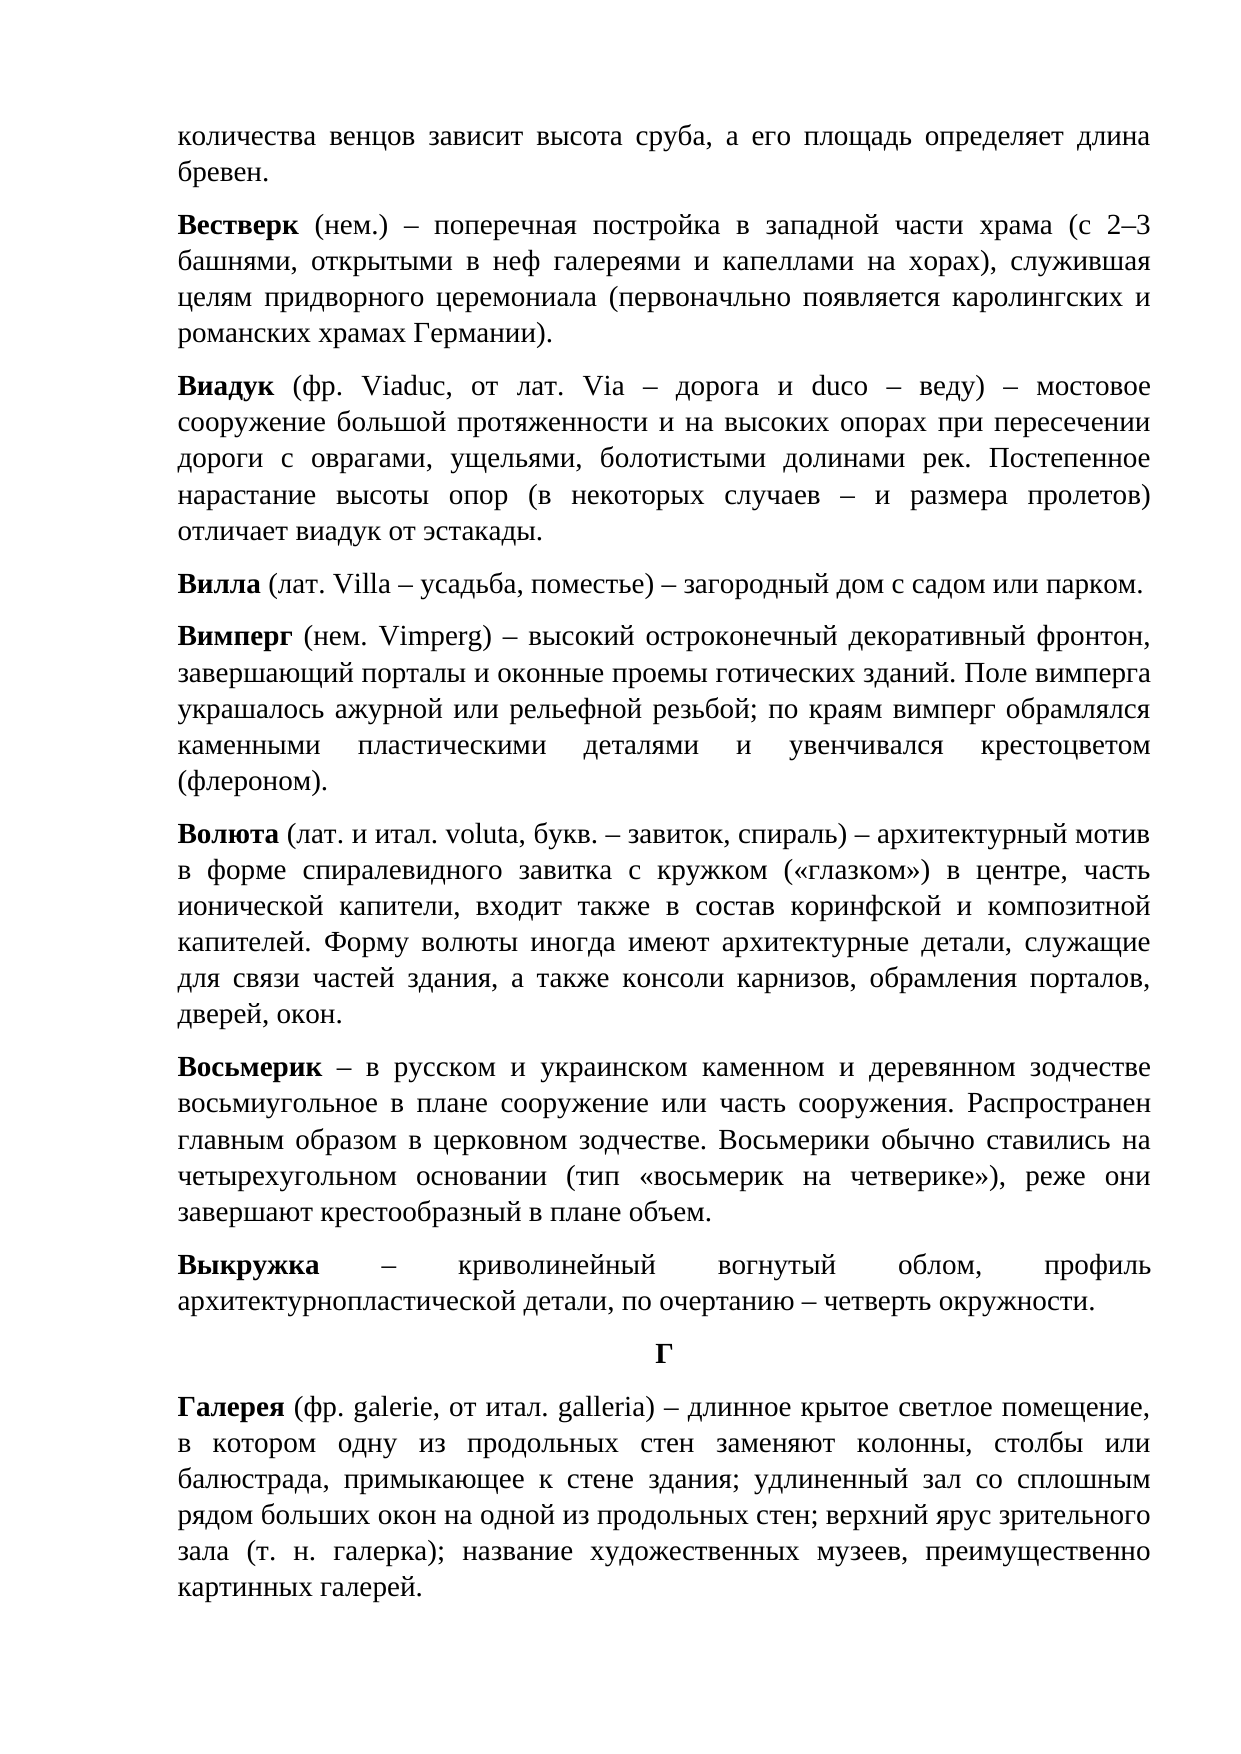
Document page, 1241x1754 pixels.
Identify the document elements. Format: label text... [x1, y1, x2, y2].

text Виадук (фр. Viaduc, от лат. Via – дорога и duco – веду) – мостовое сооружение большой протяженности и на высоких опорах при пересечении дороги с оврагами, ущельями, болотистыми долинами рек. Постепенное нарастание высоты опор (в некоторых случаев – и размера пролетов) отличает виадук от эстакады. [177, 368, 1152, 546]
text Вилла (лат. Villa – усадьба, поместье) – загородный дом с садом или парком. [177, 566, 1152, 599]
text Галерея (фр. galerie, от итал. galleria) – длинное крытое светлое помещение, в котором одну из продольных стен заменяют колонны, столбы или балюстрада, примыкающее к стене здания; удлиненный зал со сплошным рядом больших окон на одной из продольных стен; верхний ярус зрительного зала (т. н. галерка); название художественных музеев, преимущественно картинных галерей. [177, 1389, 1152, 1603]
text Восьмерик – в русском и украинском каменном и деревянном зодчестве восьмиугольное в плане сооружение или часть сооружения. Распространен главным образом в церковном зодчестве. Восьмерики обычно ставились на четырехугольном основании (тип «восьмерик на четверике»), реже они завершают крестообразный в плане объем. [177, 1049, 1152, 1228]
text Волюта (лат. и итал. voluta, букв. – завиток, спираль) – архитектурный мотив в форме спиралевидного завитка с кружком («глазком») в центре, часть ионической капители, входит также в состав коринфской и композитной капителей. Форму волюты иногда имеют архитектурные детали, служащие для связи частей здания, а также консоли карнизов, обрамления порталов, дверей, окон. [177, 816, 1152, 1030]
text Вестверк (нем.) – поперечная постройка в западной части храма (с 2–3 башнями, открытыми в неф галереями и капеллами на хорах), служившая целям придворного церемониала (первоначльно появляется каролингских и романских храмах Германии). [177, 207, 1152, 349]
text Выкружка – криволинейный вогнутый облом, профиль архитектурнопластической детали, по очертанию – четверть окружности. [177, 1247, 1152, 1317]
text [177, 118, 1152, 188]
text Г [177, 1336, 1152, 1369]
text Вимперг (нем. Vimperg) – высокий остроконечный декоративный фронтон, завершающий порталы и оконные проемы готических зданий. Поле вимперга украшалось ажурной или рельефной резьбой; по краям вимперг обрамлялся каменными пластическими деталями и увенчивался крестоцветом (флероном). [177, 618, 1152, 797]
